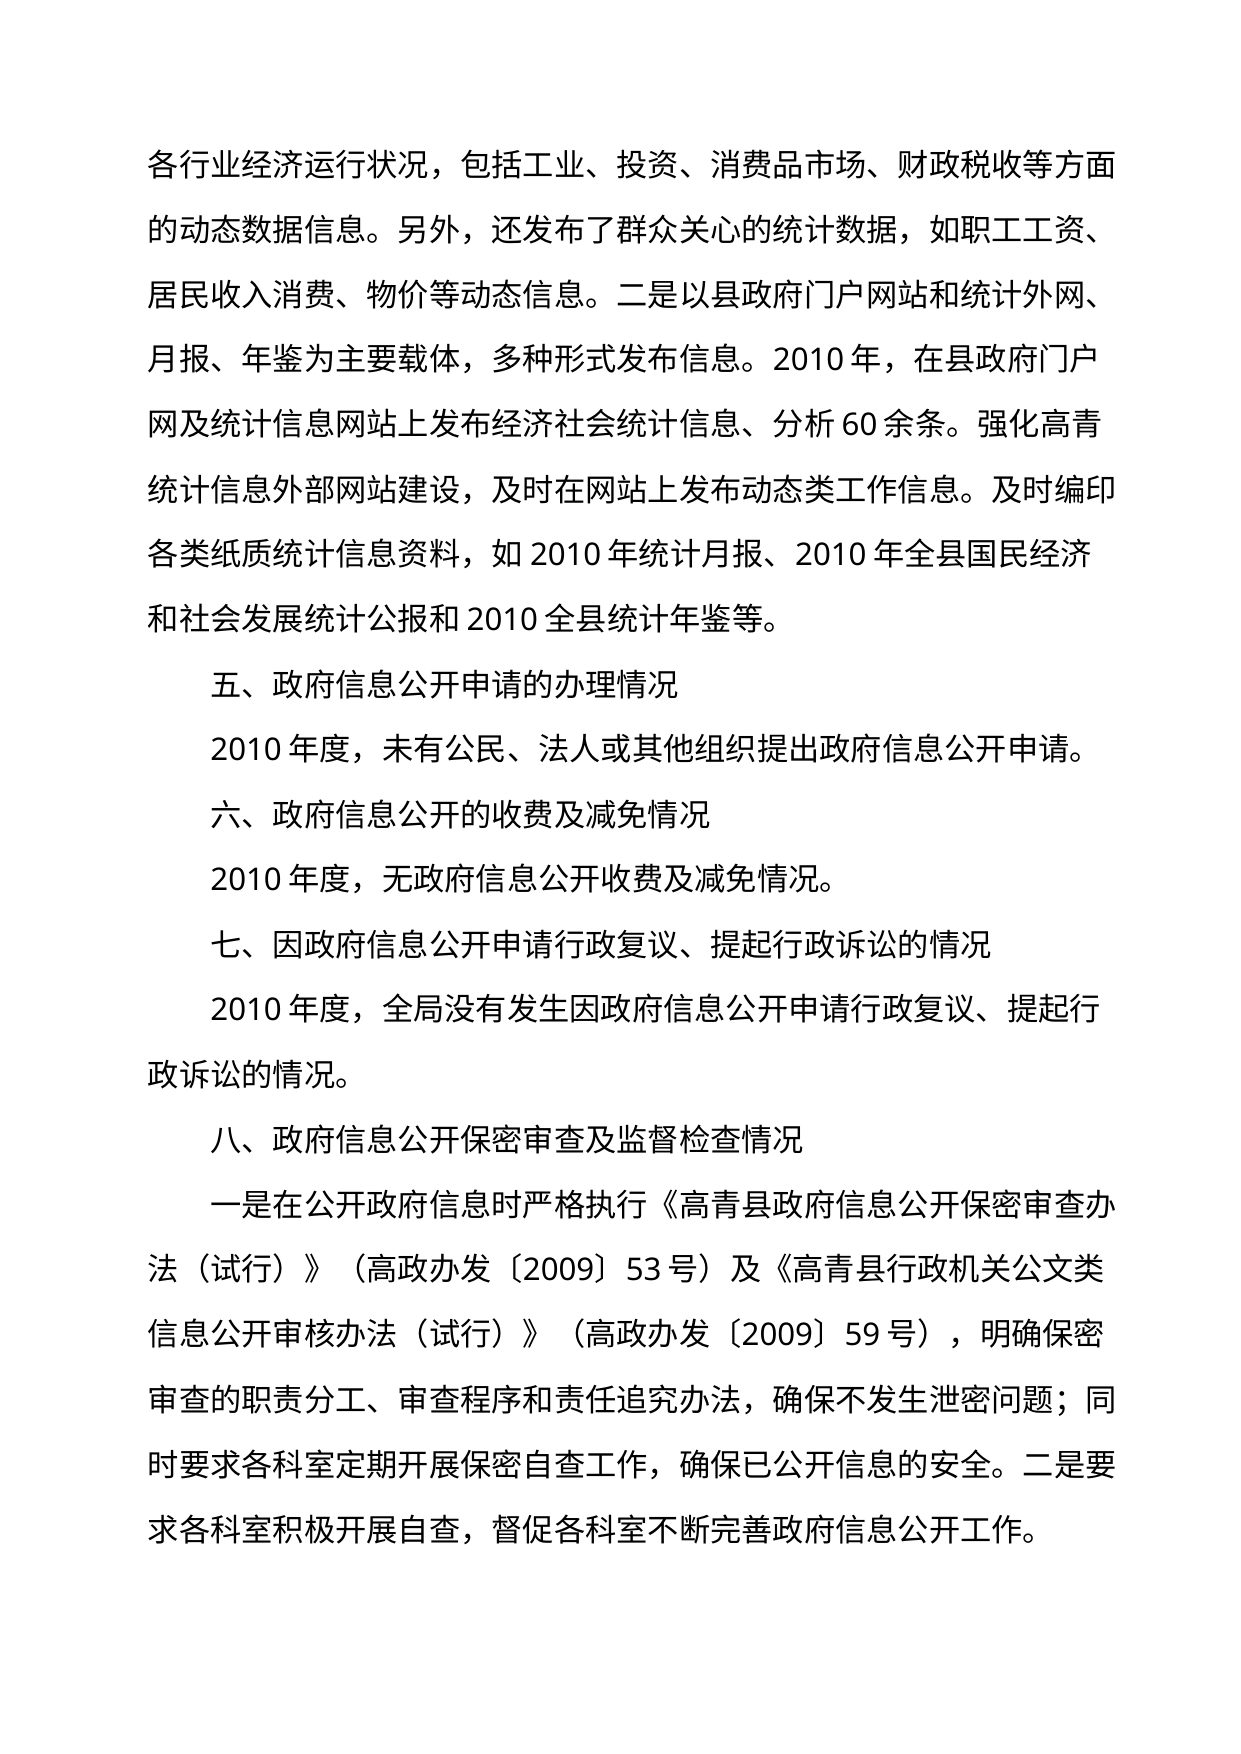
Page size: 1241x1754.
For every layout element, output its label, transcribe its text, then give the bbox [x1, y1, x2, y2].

text 2010年度，无政府信息公开收费及减免情况。 [148, 845, 1122, 910]
text 2010年度，全局没有发生因政府信息公开申请行政复议、提起行政诉讼的情况。 [148, 975, 1122, 1105]
text 2010年度，未有公民、法人或其他组织提出政府信息公开申请。 [148, 715, 1122, 780]
text 一是在公开政府信息时严格执行《高青县政府信息公开保密审查办法（试行）》（高政办发〔2009〕53号）及《高青县行政机关公文类信息公开审核办法（试行）》（高政办发〔2009〕59号），明确保密审查的职责分工、审查程序和责任追究办法，确保不发生泄密问题；同时要求各科室定期开展保密自查工作，确保已公开信息的安全。二是要求各科室积极开展自查，督促各科室不断完善政府信息公开工作。 [148, 1170, 1122, 1560]
text 七、因政府信息公开申请行政复议、提起行政诉讼的情况 [148, 910, 1122, 975]
text 八、政府信息公开保密审查及监督检查情况 [148, 1105, 1122, 1170]
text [148, 130, 1122, 650]
text 六、政府信息公开的收费及减免情况 [148, 780, 1122, 845]
text 五、政府信息公开申请的办理情况 [148, 650, 1122, 715]
